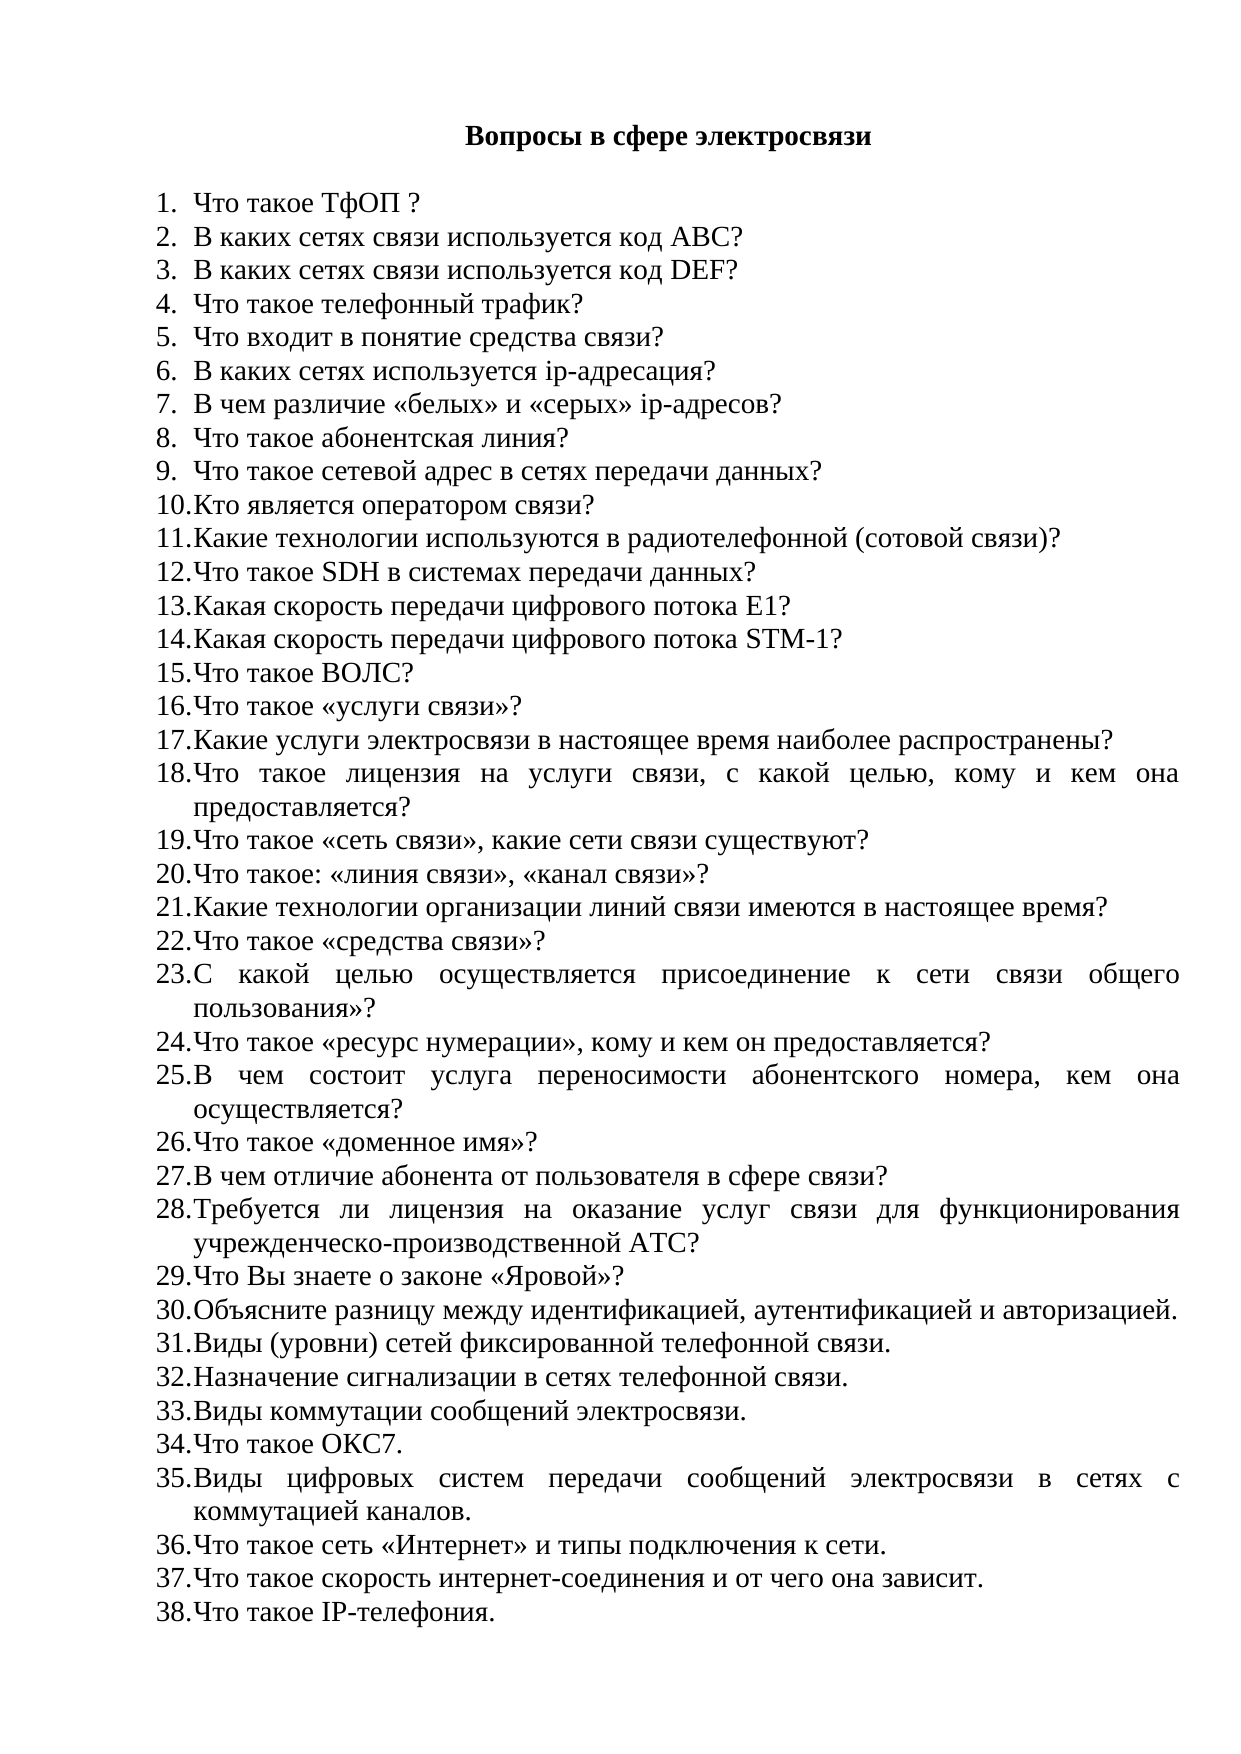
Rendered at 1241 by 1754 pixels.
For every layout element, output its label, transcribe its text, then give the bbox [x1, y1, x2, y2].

list Виды цифровых систем передачи сообщений электросвязи в сетях с коммутацией каналов. [156, 1460, 1181, 1527]
list Что такое SDH в системах передачи данных? [156, 554, 1181, 588]
list В каких сетях используется ip-адресация? [156, 353, 1181, 386]
list Что такое ОКС7. [156, 1426, 1181, 1460]
list Что такое сетевой адрес в сетях передачи данных? [156, 453, 1181, 487]
list Что такое «ресурс нумерации», кому и кем он предоставляется? [156, 1024, 1181, 1057]
list Объясните разницу между идентификацией, аутентификацией и авторизацией. [156, 1292, 1181, 1326]
list В чем состоит услуга переносимости абонентского номера, кем она осуществляется? [156, 1057, 1181, 1124]
list Что такое телефонный трафик? [156, 286, 1181, 319]
list Какие технологии организации линий связи имеются в настоящее время? [156, 889, 1181, 923]
list Что такое «средства связи»? [156, 923, 1181, 957]
list Что Вы знаете о законе «Яровой»? [156, 1258, 1181, 1292]
list Что такое «доменное имя»? [156, 1124, 1181, 1158]
list Назначение сигнализации в сетях телефонной связи. [156, 1359, 1181, 1393]
list Что такое абонентская линия? [156, 420, 1181, 453]
list С какой целью осуществляется присоединение к сети связи общего пользования»? [156, 957, 1181, 1024]
list Что такое скорость интернет-соединения и от чего она зависит. [156, 1560, 1181, 1594]
list Какая скорость передачи цифрового потока E1? [156, 588, 1181, 621]
list Что такое «сеть связи», какие сети связи существуют? [156, 822, 1181, 856]
list Что такое: «линия связи», «канал связи»? [156, 856, 1181, 889]
list Что такое ТфОП ? [156, 185, 1181, 219]
list Какие услуги электросвязи в настоящее время наиболее распространены? [156, 722, 1181, 755]
list В чем отличие абонента от пользователя в сфере связи? [156, 1158, 1181, 1191]
list В каких сетях связи используется код DEF? [156, 252, 1181, 286]
list Какая скорость передачи цифрового потока STM-1? [156, 621, 1181, 655]
list Что такое сеть «Интернет» и типы подключения к сети. [156, 1527, 1181, 1560]
list Кто является оператором связи? [156, 487, 1181, 521]
list Что входит в понятие средства связи? [156, 319, 1181, 353]
list В чем различие «белых» и «серых» ip-адресов? [156, 386, 1181, 420]
list В каких сетях связи используется код ABC? [156, 219, 1181, 252]
list Виды (уровни) сетей фиксированной телефонной связи. [156, 1326, 1181, 1359]
list Что такое ВОЛС? [156, 655, 1181, 688]
list Что такое лицензия на услуги связи, с какой целью, кому и кем она предоставляется? [156, 755, 1181, 822]
list Какие технологии используются в радиотелефонной (сотовой связи)? [156, 521, 1181, 554]
list Что такое IP-телефония. [156, 1594, 1181, 1627]
text Вопросы в сфере электросвязи [156, 118, 1181, 152]
list Что такое «услуги связи»? [156, 688, 1181, 722]
list Виды коммутации сообщений электросвязи. [156, 1393, 1181, 1426]
list Требуется ли лицензия на оказание услуг связи для функционирования учрежденческо-производственной АТС? [156, 1191, 1181, 1258]
